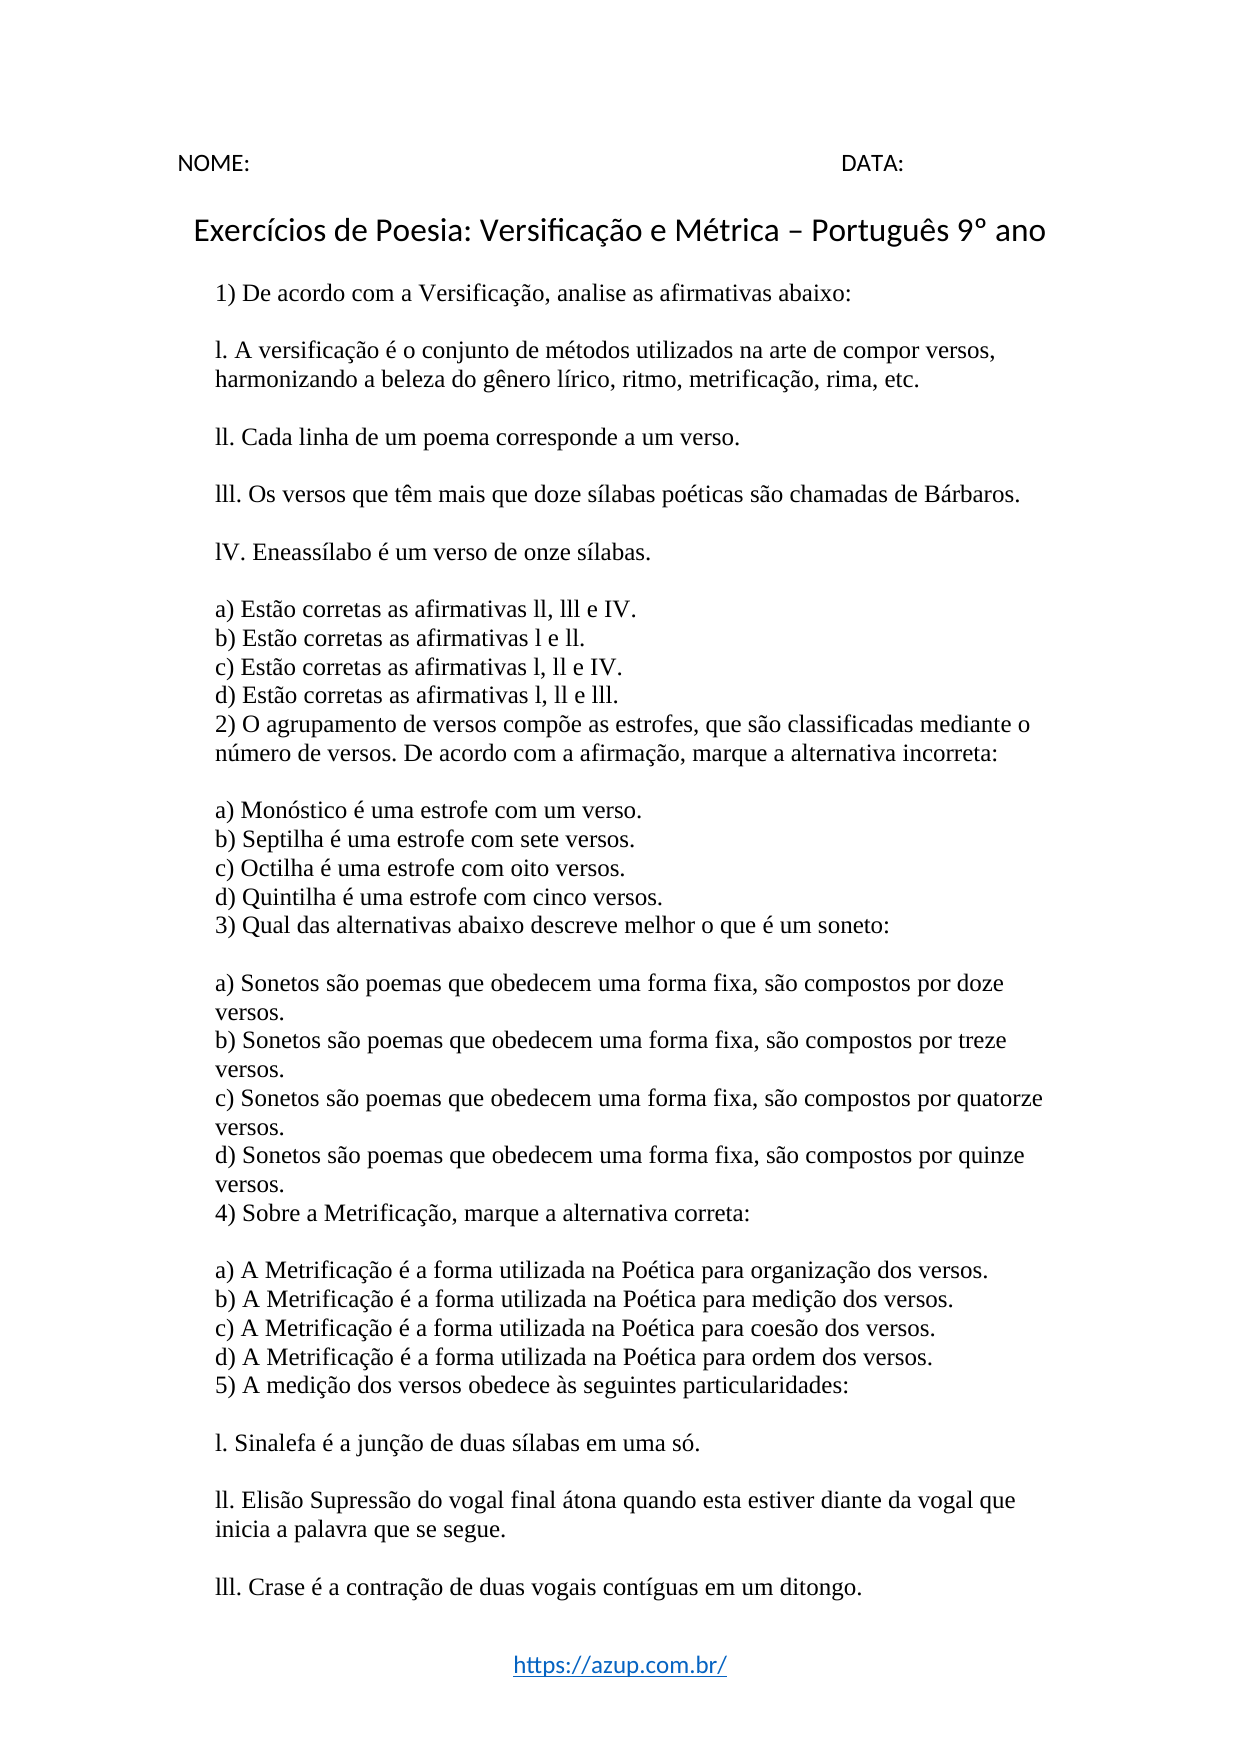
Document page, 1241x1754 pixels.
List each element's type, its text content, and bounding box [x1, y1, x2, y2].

text d) Sonetos são poemas que obedecem uma forma fixa, são compostos por quinze versos. [215, 1141, 1063, 1198]
text lll. Crase é a contração de duas vogais contíguas em um ditongo. [215, 1572, 1063, 1601]
text c) Octilha é uma estrofe com oito versos. [215, 853, 1063, 882]
text 2) O agrupamento de versos compõe as estrofes, que são classificadas mediante o número de versos. De acordo com a afirmação, marque a alternativa incorreta: [215, 709, 1063, 767]
text NOME: DATA: [177, 148, 1063, 178]
text b) Septilha é uma estrofe com sete versos. [215, 824, 1063, 853]
text 5) A medição dos versos obedece às seguintes particularidades: [215, 1371, 1063, 1399]
text c) Sonetos são poemas que obedecem uma forma fixa, são compostos por quatorze versos. [215, 1083, 1063, 1141]
text c) A Metrificação é a forma utilizada na Poética para coesão dos versos. [215, 1313, 1063, 1342]
text d) Estão corretas as afirmativas l, ll e lll. [215, 681, 1063, 709]
text a) Monóstico é uma estrofe com um verso. [215, 796, 1063, 824]
text a) Sonetos são poemas que obedecem uma forma fixa, são compostos por doze versos. [215, 968, 1063, 1026]
text ll. Cada linha de um poema corresponde a um verso. [215, 422, 1063, 451]
text d) Quintilha é uma estrofe com cinco versos. [215, 882, 1063, 911]
text b) Estão corretas as afirmativas l e ll. [215, 623, 1063, 652]
text lll. Os versos que têm mais que doze sílabas poéticas são chamadas de Bárbaros. [215, 479, 1063, 508]
text d) A Metrificação é a forma utilizada na Poética para ordem dos versos. [215, 1342, 1063, 1371]
text 1) De acordo com a Versificação, analise as afirmativas abaixo: [215, 278, 1063, 307]
text b) A Metrificação é a forma utilizada na Poética para medição dos versos. [215, 1284, 1063, 1313]
text a) A Metrificação é a forma utilizada na Poética para organização dos versos. [215, 1256, 1063, 1284]
text l. Sinalefa é a junção de duas sílabas em uma só. [215, 1428, 1063, 1457]
text ll. Elisão Supressão do vogal final átona quando esta estiver diante da vogal que inicia a palavra que se segue. [215, 1486, 1063, 1543]
text l. A versificação é o conjunto de métodos utilizados na arte de compor versos, harmonizando a beleza do gênero lírico, ritmo, metrificação, rima, etc. [215, 336, 1063, 393]
text Exercícios de Poesia: Versificação e Métrica – Português 9º ano [177, 209, 1063, 249]
text a) Estão corretas as afirmativas ll, lll e IV. [215, 594, 1063, 623]
text c) Estão corretas as afirmativas l, ll e IV. [215, 652, 1063, 681]
text 4) Sobre a Metrificação, marque a alternativa correta: [215, 1198, 1063, 1227]
text lV. Eneassílabo é um verso de onze sílabas. [215, 537, 1063, 566]
text b) Sonetos são poemas que obedecem uma forma fixa, são compostos por treze versos. [215, 1026, 1063, 1083]
text 3) Qual das alternativas abaixo descreve melhor o que é um soneto: [215, 911, 1063, 939]
